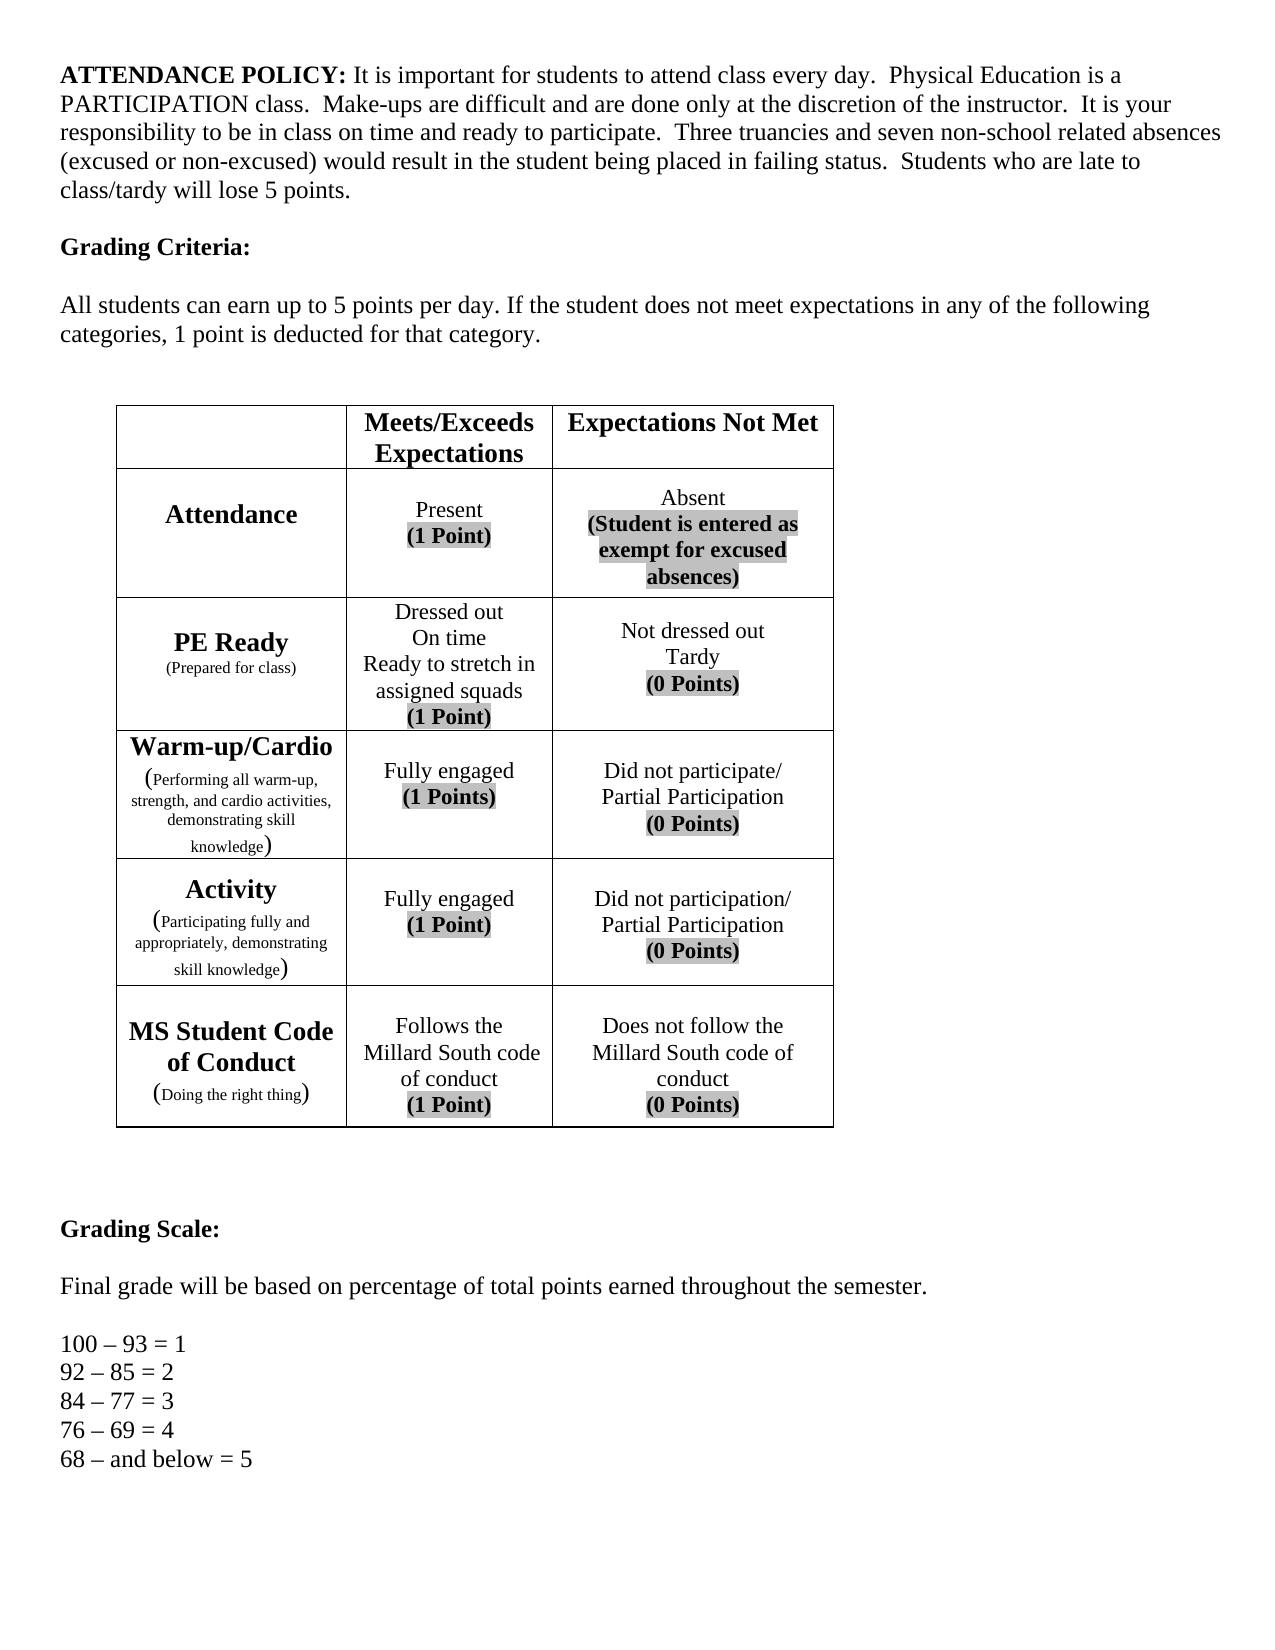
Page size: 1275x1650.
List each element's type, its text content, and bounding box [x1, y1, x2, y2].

table_cell Activity (Participating fully and appropriately, demonstrating skill knowledge) [117, 859, 346, 985]
text 68 – and below = 5 [60, 1444, 1230, 1472]
table_cell Attendance [117, 469, 346, 597]
table_cell Present (1 Point) [347, 469, 552, 597]
table_cell Not dressed out Tardy (0 Points) [553, 598, 833, 729]
text 100 – 93 = 1 [60, 1329, 1230, 1357]
table_cell Did not participate/ Partial Participation (0 Points) [553, 731, 833, 857]
table_header Meets/Exceeds Expectations [347, 406, 552, 468]
text Final grade will be based on percentage of total points earned throughout the semester. [60, 1271, 1230, 1300]
table_cell Does not follow the Millard South code of conduct (0 Points) [553, 986, 833, 1126]
table_cell Dressed out On time Ready to stretch in assigned squads (1 Point) [347, 598, 552, 729]
table_cell Fully engaged (1 Point) [347, 859, 552, 985]
text ATTENDANCE POLICY: It is important for students to attend class every day. Physical Education is a PARTICIPATION class. Make-ups are difficult and are done only at the discretion of the instructor. It is your responsibility to be in class on time and ready to participate. Three truancies and seven non-school related absences (excused or non-excused) would result in the student being placed in failing status. Students who are late to class/tardy will lose 5 points. [60, 60, 1230, 204]
table_cell Follows the Millard South code of conduct (1 Point) [347, 986, 552, 1126]
table_cell Absent (Student is entered as exempt for excused absences) [553, 469, 833, 597]
table_cell Fully engaged (1 Points) [347, 731, 552, 857]
table_header [117, 406, 346, 468]
table_cell MS Student Code of Conduct (Doing the right thing) [117, 986, 346, 1126]
text 76 – 69 = 4 [60, 1415, 1230, 1444]
text Grading Scale: [60, 1214, 1230, 1242]
text All students can earn up to 5 points per day. If the student does not meet expectations in any of the following categories, 1 point is deducted for that category. [60, 290, 1230, 347]
text 84 – 77 = 3 [60, 1386, 1230, 1415]
table_header Expectations Not Met [553, 406, 833, 468]
table_cell Did not participation/ Partial Participation (0 Points) [553, 859, 833, 985]
text 92 – 85 = 2 [60, 1357, 1230, 1386]
table_cell PE Ready (Prepared for class) [117, 598, 346, 729]
table_cell Warm-up/Cardio (Performing all warm-up, strength, and cardio activities, demonstrating skill knowledge) [117, 731, 346, 857]
text Grading Criteria: [60, 232, 1230, 261]
